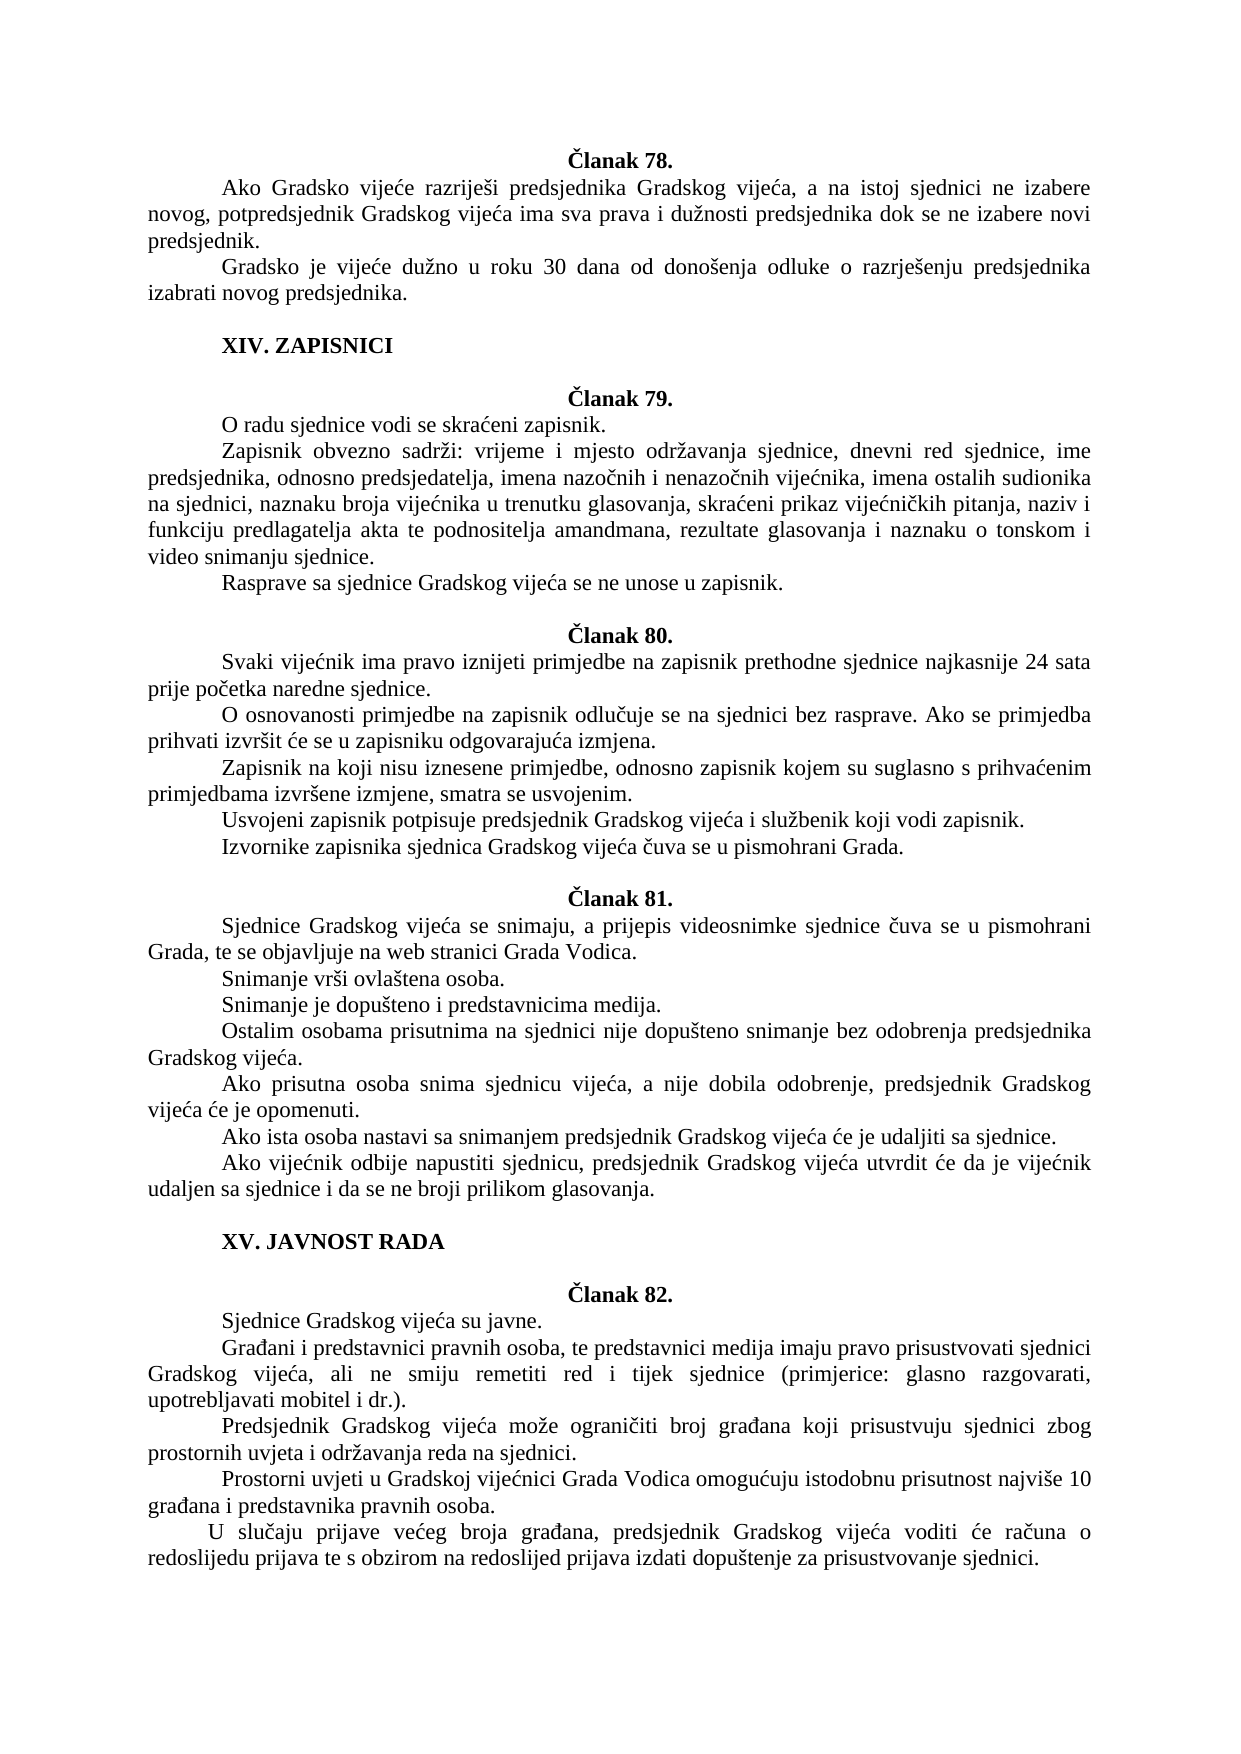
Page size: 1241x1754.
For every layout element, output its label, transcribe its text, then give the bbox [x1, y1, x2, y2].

text Članak 81. [148, 886, 1093, 912]
text Izvornike zapisnika sjednica Gradskog vijeća čuva se u pismohrani Grada. [148, 833, 1093, 859]
text Zapisnik na koji nisu iznesene primjedbe, odnosno zapisnik kojem su suglasno s prihvaćenim primjedbama izvršene izmjene, smatra se usvojenim. [148, 754, 1093, 806]
text Snimanje vrši ovlaštena osoba. [148, 964, 1093, 991]
text XIV. ZAPISNICI [148, 332, 1093, 358]
text Snimanje je dopušteno i predstavnicima medija. [148, 991, 1093, 1017]
text Ako ista osoba nastavi sa snimanjem predsjednik Gradskog vijeća će je udaljiti sa sjednice. [148, 1123, 1093, 1149]
text Usvojeni zapisnik potpisuje predsjednik Gradskog vijeća i službenik koji vodi zapisnik. [148, 806, 1093, 833]
text Predsjednik Gradskog vijeća može ograničiti broj građana koji prisustvuju sjednici zbog prostornih uvjeta i održavanja reda na sjednici. [148, 1413, 1093, 1465]
text Članak 80. [148, 622, 1093, 648]
text Ako prisutna osoba snima sjednicu vijeća, a nije dobila odobrenje, predsjednik Gradskog vijeća će je opomenuti. [148, 1070, 1093, 1123]
text Svaki vijećnik ima pravo iznijeti primjedbe na zapisnik prethodne sjednice najkasnije 24 sata prije početka naredne sjednice. [148, 648, 1093, 701]
text Ostalim osobama prisutnima na sjednici nije dopušteno snimanje bez odobrenja predsjednika Gradskog vijeća. [148, 1017, 1093, 1070]
text Članak 78. [148, 148, 1093, 174]
text Građani i predstavnici pravnih osoba, te predstavnici medija imaju pravo prisustvovati sjednici Gradskog vijeća, ali ne smiju remetiti red i tijek sjednice (primjerice: glasno razgovarati, upotrebljavati mobitel i dr.). [148, 1333, 1093, 1413]
text Sjednice Gradskog vijeća su javne. [148, 1307, 1093, 1333]
text Sjednice Gradskog vijeća se snimaju, a prijepis videosnimke sjednice čuva se u pismohrani Grada, te se objavljuje na web stranici Grada Vodica. [148, 912, 1093, 964]
text XV. JAVNOST RADA [148, 1228, 1093, 1254]
text Ako Gradsko vijeće razriješi predsjednika Gradskog vijeća, a na istoj sjednici ne izabere novog, potpredsjednik Gradskog vijeća ima sva prava i dužnosti predsjednika dok se ne izabere novi predsjednik. [148, 174, 1093, 253]
text Ako vijećnik odbije napustiti sjednicu, predsjednik Gradskog vijeća utvrdit će da je vijećnik udaljen sa sjednice i da se ne broji prilikom glasovanja. [148, 1149, 1093, 1202]
text Članak 79. [148, 385, 1093, 411]
text Rasprave sa sjednice Gradskog vijeća se ne unose u zapisnik. [148, 569, 1093, 596]
text Članak 82. [148, 1281, 1093, 1307]
text Zapisnik obvezno sadrži: vrijeme i mjesto održavanja sjednice, dnevni red sjednice, ime predsjednika, odnosno predsjedatelja, imena nazočnih i nenazočnih vijećnika, imena ostalih sudionika na sjednici, naznaku broja vijećnika u trenutku glasovanja, skraćeni prikaz vijećničkih pitanja, naziv i funkciju predlagatelja akta te podnositelja amandmana, rezultate glasovanja i naznaku o tonskom i video snimanju sjednice. [148, 437, 1093, 569]
text O osnovanosti primjedbe na zapisnik odlučuje se na sjednici bez rasprave. Ako se primjedba prihvati izvršit će se u zapisniku odgovarajuća izmjena. [148, 701, 1093, 754]
text Prostorni uvjeti u Gradskoj vijećnici Grada Vodica omogućuju istodobnu prisutnost najviše 10 građana i predstavnika pravnih osoba. [148, 1465, 1093, 1518]
text O radu sjednice vodi se skraćeni zapisnik. [148, 411, 1093, 437]
text Gradsko je vijeće dužno u roku 30 dana od donošenja odluke o razrješenju predsjednika izabrati novog predsjednika. [148, 253, 1093, 306]
text U slučaju prijave većeg broja građana, predsjednik Gradskog vijeća voditi će računa o redoslijedu prijava te s obzirom na redoslijed prijava izdati dopuštenje za prisustvovanje sjednici. [148, 1518, 1093, 1571]
